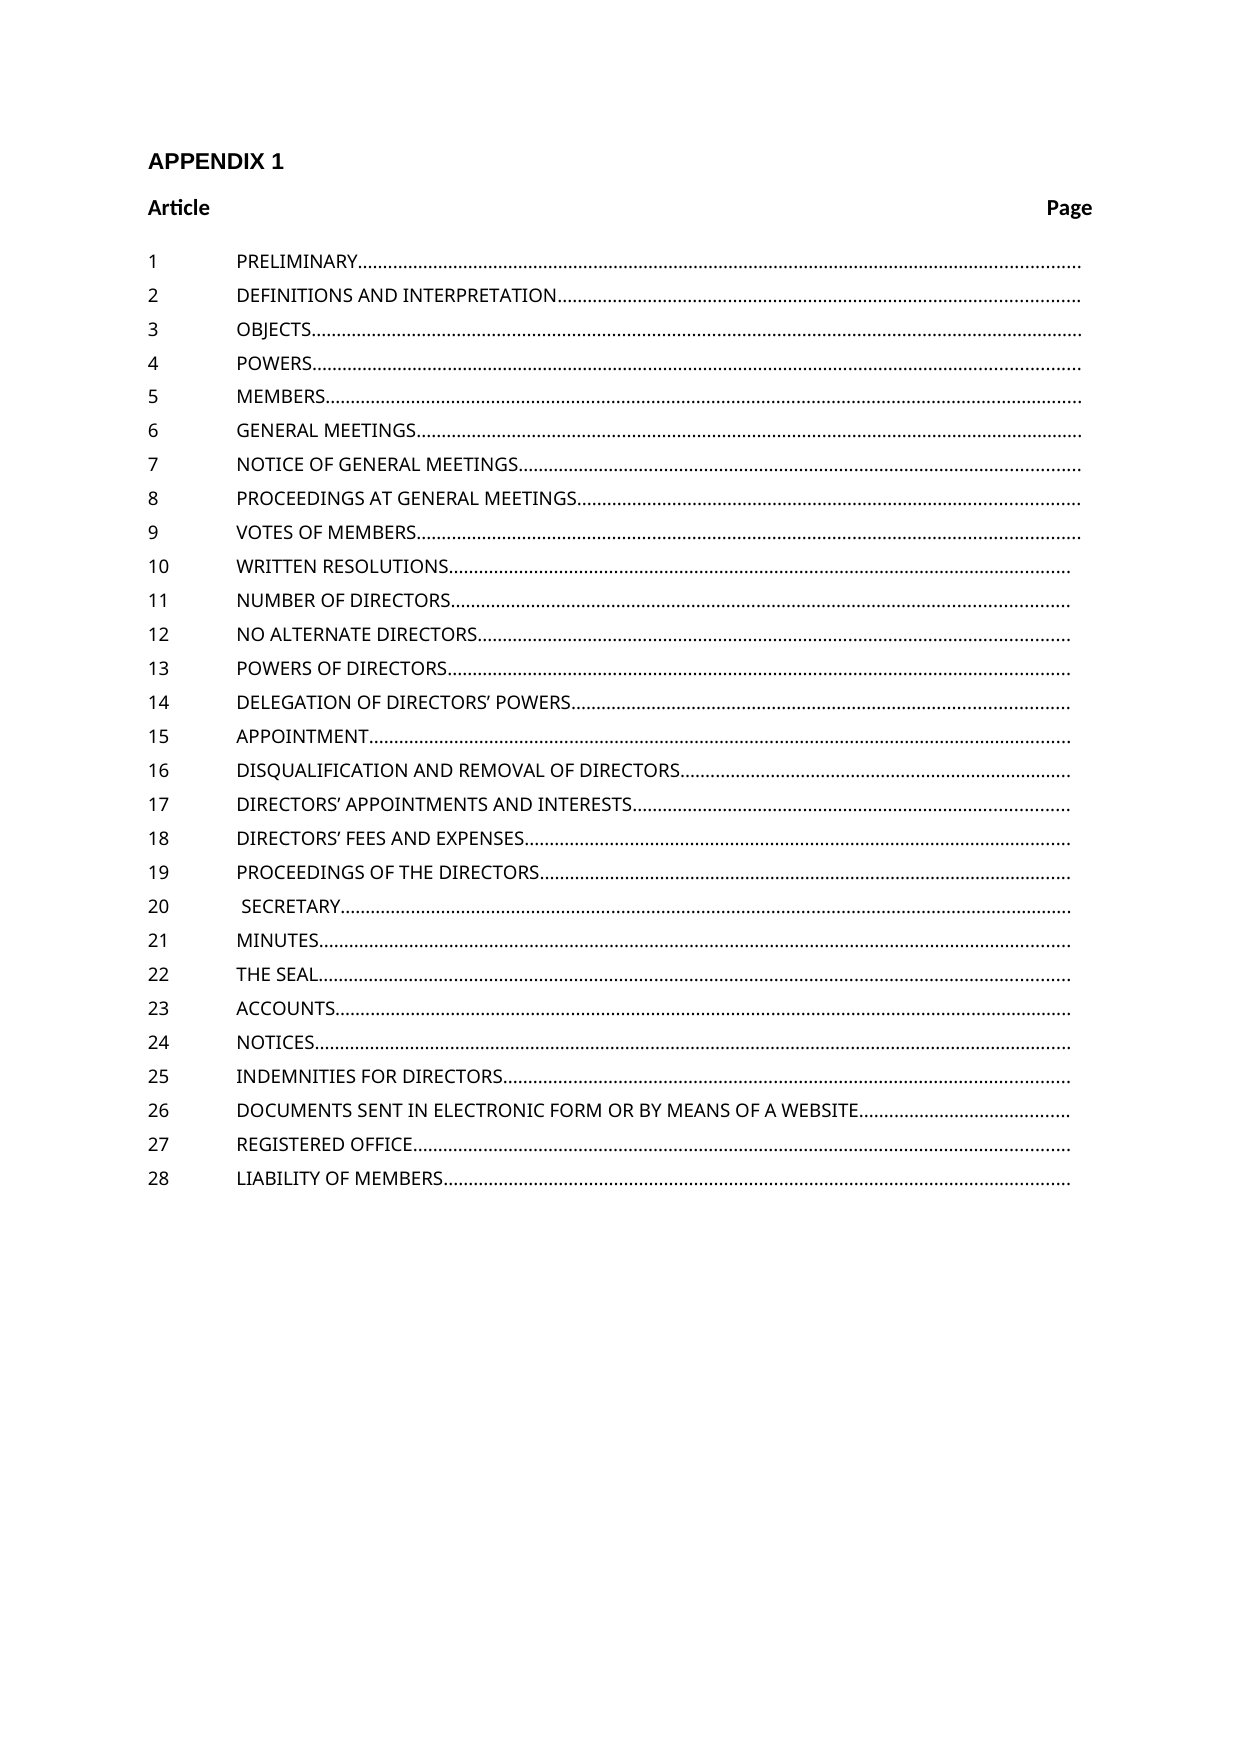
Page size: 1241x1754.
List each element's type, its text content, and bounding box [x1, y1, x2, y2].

text 6 GENERAL MEETINGS 5 [148, 418, 1004, 443]
text Article Page [148, 193, 1093, 221]
text 1 PRELIMINARY 1 [148, 248, 1004, 273]
text 11 NUMBER OF DIRECTORS 11 [148, 587, 1004, 613]
text 27 REGISTERED OFFICE 19 [148, 1131, 1004, 1156]
text 4 POWERS 3 [148, 350, 1004, 375]
text 22 THE SEAL 16 [148, 961, 1004, 987]
text 10 WRITTEN RESOLUTIONS 11 [148, 553, 1004, 579]
text 19 PROCEEDINGS OF THE DIRECTORS 14 [148, 859, 1004, 885]
text 16 DISQUALIFICATION AND REMOVAL OF DIRECTORS 12 [148, 757, 1004, 783]
text 9 VOTES OF MEMBERS 8 [148, 519, 1004, 545]
text 13 POWERS OF DIRECTORS 11 [148, 655, 1004, 681]
text 2 DEFINITIONS AND INTERPRETATION 1 [148, 282, 1004, 307]
text 24 NOTICES 16 [148, 1029, 1004, 1054]
text 7 NOTICE OF GENERAL MEETINGS 5 [148, 452, 1004, 477]
text 17 DIRECTORS’ APPOINTMENTS AND INTERESTS 13 [148, 791, 1004, 817]
text 25 INDEMNITIES FOR DIRECTORS 18 [148, 1063, 1004, 1088]
text 15 APPOINTMENT 12 [148, 723, 1004, 749]
text 12 NO ALTERNATE DIRECTORS 11 [148, 621, 1004, 647]
text 18 DIRECTORS’ FEES AND EXPENSES 14 [148, 825, 1004, 851]
text 21 MINUTES 16 [148, 927, 1004, 953]
text 8 PROCEEDINGS AT GENERAL MEETINGS 6 [148, 486, 1004, 511]
text 3 OBJECTS 3 [148, 316, 1004, 341]
text 5 MEMBERS 4 [148, 384, 1004, 409]
text 20 SECRETARY 16 [148, 893, 1004, 919]
text APPENDIX 1 [148, 148, 1093, 174]
text 26 DOCUMENTS SENT IN ELECTRONIC FORM OR BY MEANS OF A WEBSITE 18 [148, 1097, 1004, 1122]
text 23 ACCOUNTS 16 [148, 995, 1004, 1021]
text 14 DELEGATION OF DIRECTORS’ POWERS 12 [148, 689, 1004, 715]
text 28 LIABILITY OF MEMBERS 19 [148, 1165, 1004, 1190]
